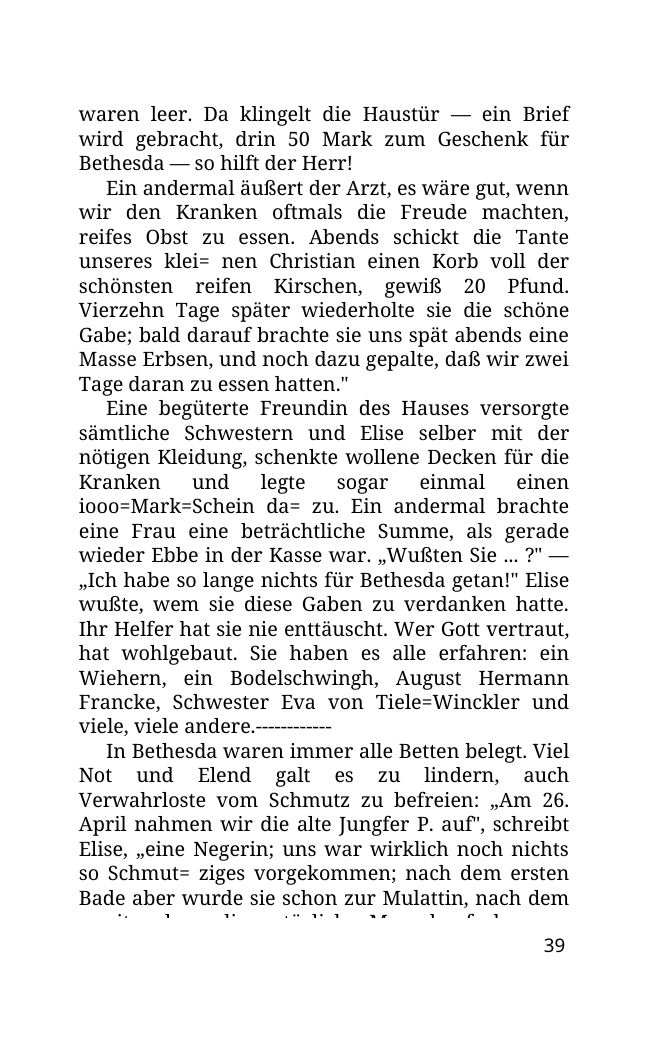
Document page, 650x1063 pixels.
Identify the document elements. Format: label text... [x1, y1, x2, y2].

text Eine begüterte Freundin des Hauses versorgte sämtliche Schwestern und Elise selber mit der nötigen Kleidung, schenkte wollene Decken für die Kranken und legte sogar einmal einen iooo=Mark=Schein da= zu. Ein andermal brachte eine Frau eine beträchtliche Summe, als gerade wieder Ebbe in der Kasse war. „Wußten Sie ... ?" — „Ich habe so lange nichts für Bethesda getan!" Elise wußte, wem sie diese Gaben zu verdanken hatte. Ihr Helfer hat sie nie enttäuscht. Wer Gott vertraut, hat wohlgebaut. Sie haben es alle erfahren: ein Wiehern, ein Bodelschwingh, August Hermann Francke, Schwester Eva von Tiele=Winckler und viele, viele andere. [79, 396, 570, 739]
text 39 [544, 937, 565, 956]
text Ein andermal äußert der Arzt, es wäre gut, wenn wir den Kranken oftmals die Freude machten, reifes Obst zu essen. Abends schickt die Tante unseres klei= nen Christian einen Korb voll der schönsten reifen Kirschen, gewiß 20 Pfund. Vierzehn Tage später wiederholte sie die schöne Gabe; bald darauf brachte sie uns spät abends eine Masse Erbsen, und noch dazu gepalte, daß wir zwei Tage daran zu essen hatten." [79, 176, 570, 396]
text waren leer. Da klingelt die Haustür — ein Brief wird gebracht, drin 50 Mark zum Geschenk für Bethesda — so hilft der Herr! [79, 102, 570, 176]
text In Bethesda waren immer alle Betten belegt. Viel Not und Elend galt es zu lindern, auch Verwahrloste vom Schmutz zu befreien: „Am 26. April nahmen wir die alte Jungfer P. auf", schreibt Elise, „eine Negerin; uns war wirklich noch nichts so Schmut= ziges vorgekommen; nach dem ersten Bade aber wurde sie schon zur Mulattin, nach dem zweiten kam die natürliche Menschenfarbe zum Vorschein. Ihr [79, 739, 570, 917]
